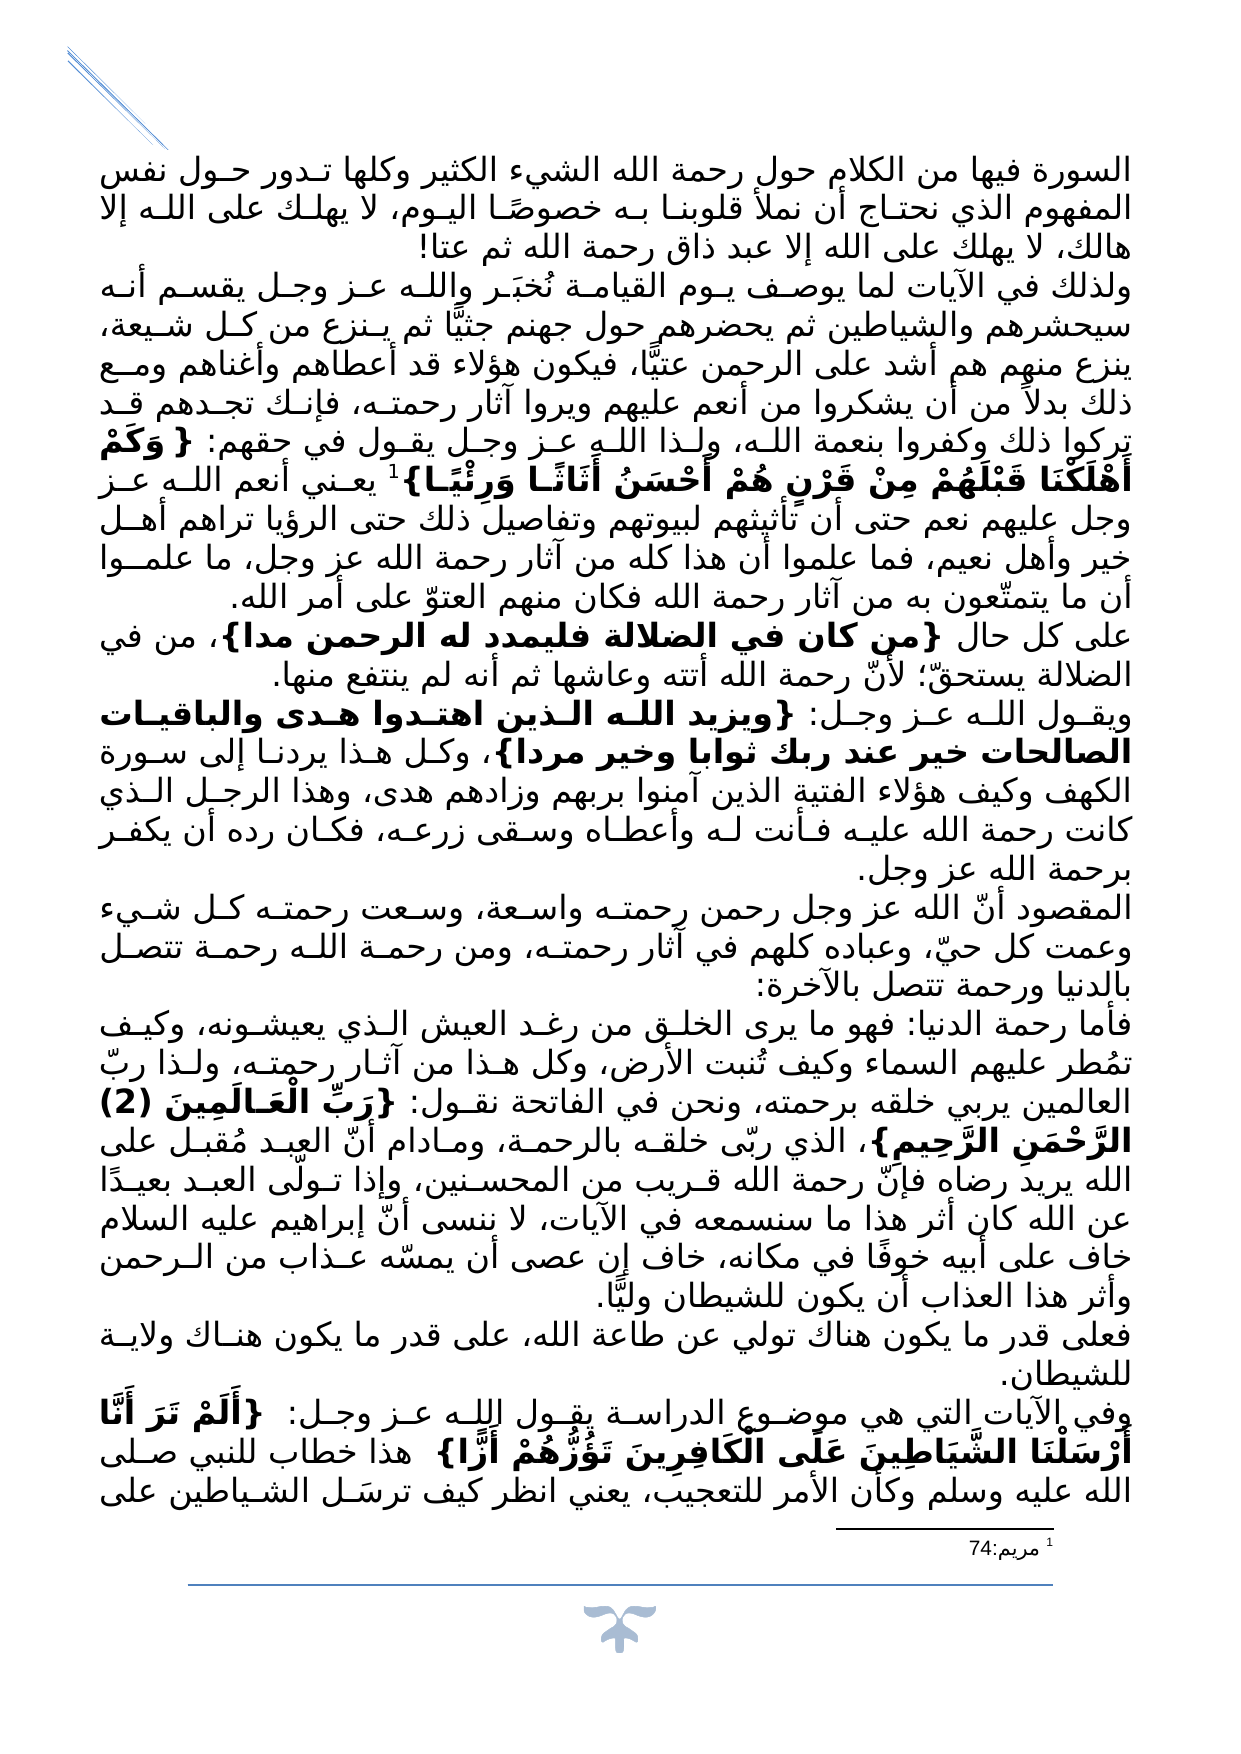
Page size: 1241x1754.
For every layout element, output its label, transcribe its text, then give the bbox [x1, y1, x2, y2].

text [99, 1393, 1132, 1510]
text فأما رحمة الدنيا: فهو ما يرى الخلق من رغد العيش الذي يعيشونه، وكيف تمُطر عليهم السماء وكيف تُنبت الأرض، وكل هذا من آثار رحمته، ولذا ربّ العالمين يربي خلقه برحمته، ونحن في الفاتحة نقول: {رَبِّ الْعَالَمِينَ (2) الرَّحْمَنِ الرَّحِيمِ}، الذي ربّى خلقه بالرحمة، ومادام أنّ العبد مُقبل على الله يريد رضاه فإنّ رحمة الله قريب من المحسنين، وإذا تولّى العبد بعيدًا عن الله كان أثر هذا ما سنسمعه في الآيات، لا ننسى أنّ إبراهيم عليه السلام خاف على أبيه خوفًا في مكانه، خاف إن عصى أن يمسّه عذاب من الرحمن وأثر هذا العذاب أن يكون للشيطان وليًّا. [99, 1005, 1132, 1316]
text ويقول الله عز وجل: {ويزيد الله الذين اهتدوا هدى والباقيات الصالحات خير عند ربك ثوابا وخير مردا}، وكل هذا يردنا إلى سورة الكهف وكيف هؤلاء الفتية الذين آمنوا بربهم وزادهم هدى، وهذا الرجل الذي كانت رحمة الله عليه فأنت له وأعطاه وسقى زرعه، فكان رده أن يكفر برحمة الله عز وجل. [99, 694, 1132, 888]
text المقصود أنّ الله عز وجل رحمن رحمته واسعة، وسعت رحمته كل شيء وعمت كل حيّ، وعباده كلهم في آثار رحمته، ومن رحمة الله رحمة تتصل بالدنيا ورحمة تتصل بالآخرة: [99, 888, 1132, 1005]
text السورة فيها من الكلام حول رحمة الله الشيء الكثير وكلها تدور حول نفس المفهوم الذي نحتاج أن نملأ قلوبنا به خصوصًا اليوم، لا يهلك على الله إلا هالك، لا يهلك على الله إلا عبد ذاق رحمة الله ثم عتا! [99, 150, 1132, 267]
text على كل حال {من كان في الضلالة فليمدد له الرحمن مدا}، من في الضلالة يستحقّ؛ لأنّ رحمة الله أتته وعاشها ثم أنه لم ينتفع منها. [99, 616, 1132, 694]
text فعلى قدر ما يكون هناك تولي عن طاعة الله، على قدر ما يكون هناك ولاية للشيطان. [99, 1316, 1132, 1393]
text ولذلك في الآيات لما يوصف يوم القيامة نُخبَر والله عز وجل يقسم أنه سيحشرهم والشياطين ثم يحضرهم حول جهنم جثيًّا ثم ينزع من كل شيعة، ينزع منهم هم أشد على الرحمن عتيًّا، فيكون هؤلاء قد أعطاهم وأغناهم ومع ذلك بدلاً من أن يشكروا من أنعم عليهم ويروا آثار رحمته، فإنك تجدهم قد تركوا ذلك وكفروا بنعمة الله، ولذا الله عز وجل يقول في حقهم: { وَكَمْ أَهْلَكْنَا قَبْلَهُمْ مِنْ قَرْنٍ هُمْ أَحْسَنُ أَثَاثًا وَرِئْيًا} يعني أنعم الله عز وجل عليهم نعم حتى أن تأثيثهم لبيوتهم وتفاصيل ذلك حتى الرؤيا تراهم أهل خير وأهل نعيم، فما علموا أن هذا كله من آثار رحمة الله عز وجل، ما علموا أن ما يتمتّعون به من آثار رحمة الله فكان منهم العتوّ على أمر الله. [99, 267, 1132, 616]
